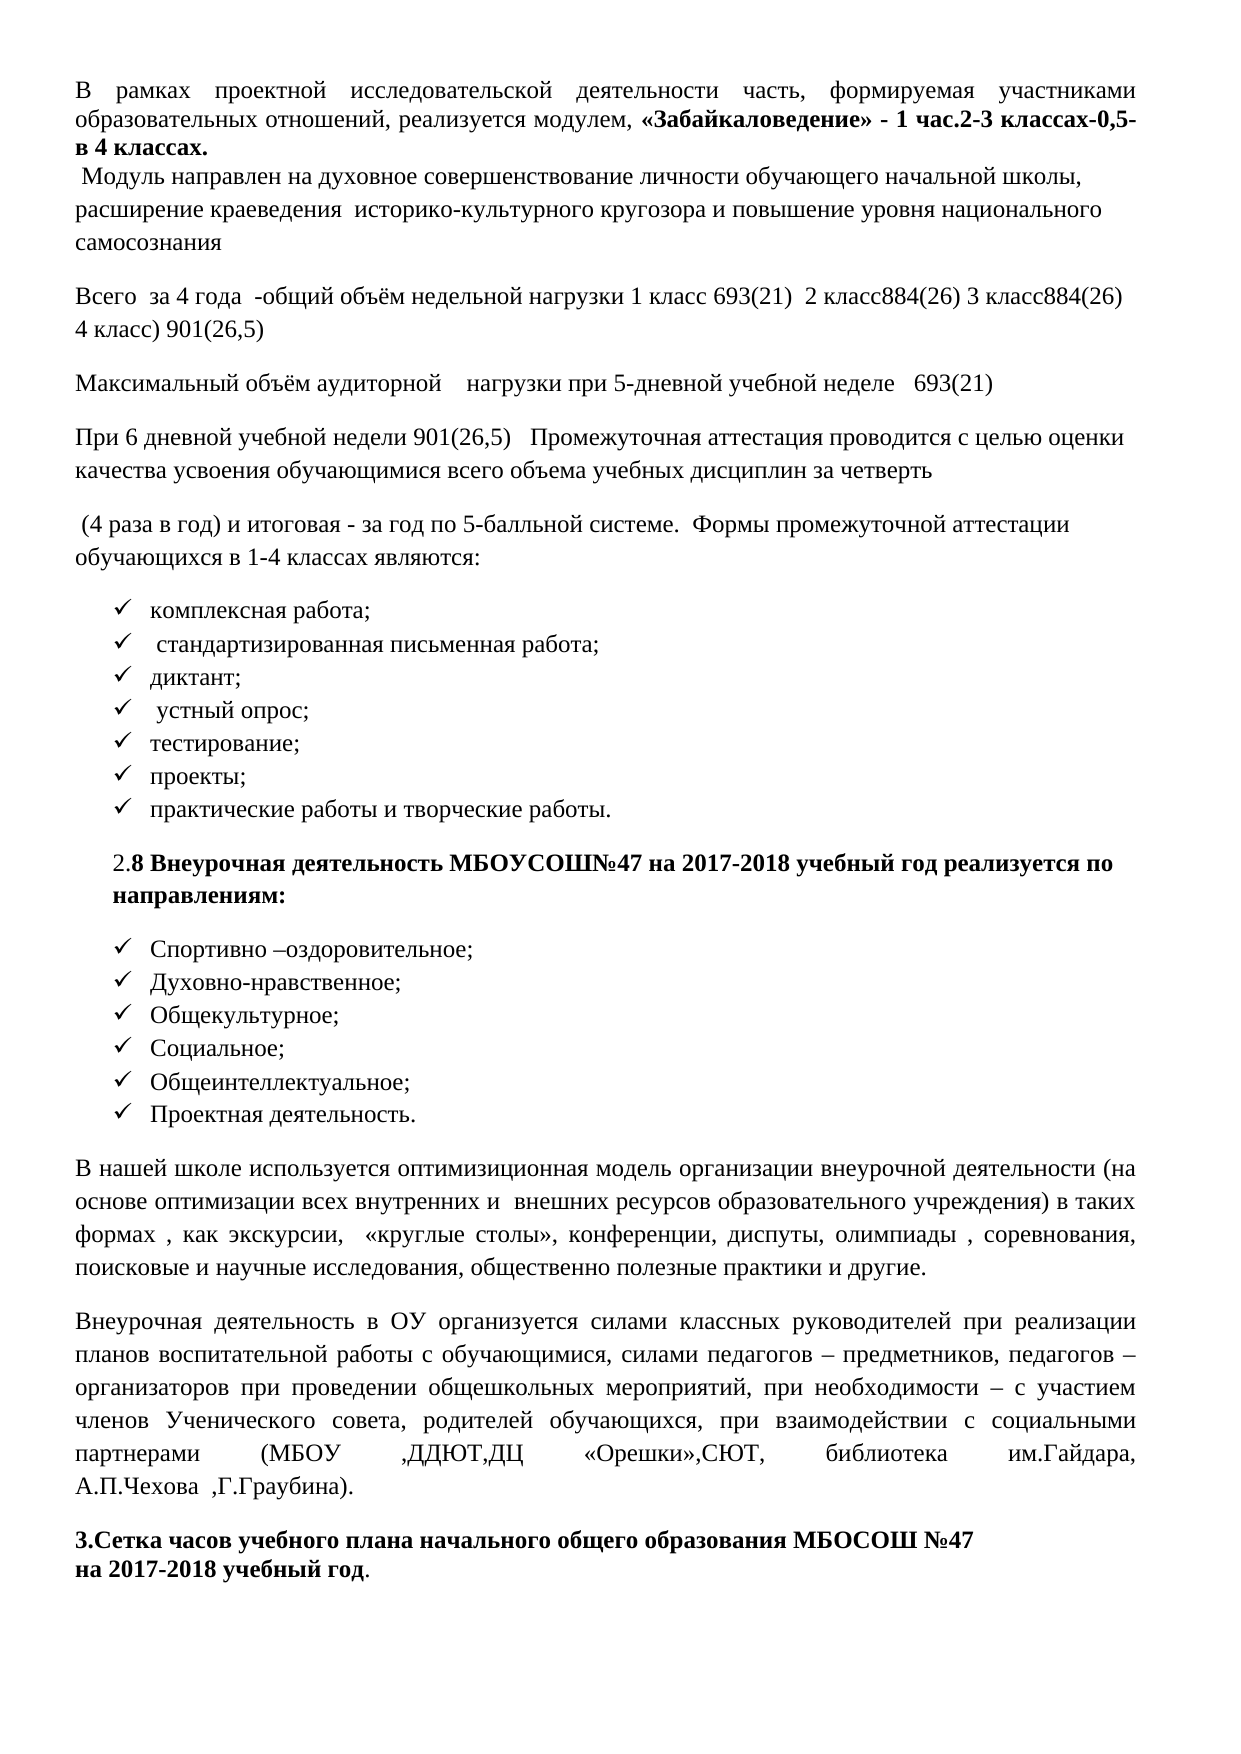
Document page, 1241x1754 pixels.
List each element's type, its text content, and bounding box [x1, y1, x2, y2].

list Проектная деятельность. [112, 1099, 1137, 1128]
list стандартизированная письменная работа; [112, 629, 1137, 657]
text (4 раза в год) и итоговая - за год по 5-балльной системе. Формы промежуточной аттестации обучающихся в 1-4 классах являются: [75, 509, 1137, 571]
text Внеурочная деятельность в ОУ организуется силами классных руководителей при реализации планов воспитательной работы с обучающимися, силами педагогов – предметников, педагогов – организаторов при проведении общешкольных мероприятий, при необходимости – с участием членов Ученического совета, родителей обучающихся, при взаимодействии с социальными партнерами (МБОУ ,ДДЮТ,ДЦ «Орешки»,СЮТ, библиотека им.Гайдара, А.П.Чехова ,Г.Граубина). [75, 1306, 1137, 1500]
list практические работы и творческие работы. [112, 794, 1137, 822]
list проекты; [112, 761, 1137, 789]
text 2.8 Внеурочная деятельность МБОУСОШ№47 на 2017-2018 учебный год реализуется по направлениям: [112, 848, 1137, 909]
text 3.Сетка часов учебного плана начального общего образования МБОСОШ №47 [75, 1525, 1137, 1554]
text В рамках проектной исследовательской деятельности часть, формируемая участниками образовательных отношений, реализуется модулем, «Забайкаловедение» - 1 час.2-3 классах-0,5-в 4 классах. [75, 75, 1137, 161]
text Всего за 4 года -общий объём недельной нагрузки 1 класс 693(21) 2 класс884(26) 3 класс884(26) 4 класс) 901(26,5) [75, 281, 1137, 343]
text Модуль направлен на духовное совершенствование личности обучающего начальной школы, расширение краеведения историко-культурного кругозора и повышение уровня национального самосознания [75, 161, 1137, 256]
list комплексная работа; [112, 596, 1137, 624]
list Общеинтеллектуальное; [112, 1067, 1137, 1095]
list Общекультурное; [112, 1001, 1137, 1029]
text Максимальный объём аудиторной нагрузки при 5-дневной учебной неделе 693(21) [75, 368, 1137, 397]
list диктант; [112, 662, 1137, 690]
list Социальное; [112, 1033, 1137, 1062]
text При 6 дневной учебной недели 901(26,5) Промежуточная аттестация проводится с целью оценки качества усвоения обучающимися всего объема учебных дисциплин за четверть [75, 422, 1137, 484]
list устный опрос; [112, 695, 1137, 723]
text В нашей школе используется оптимизиционная модель организации внеурочной деятельности (на основе оптимизации всех внутренних и внешних ресурсов образовательного учреждения) в таких формах , как экскурсии, «круглые столы», конференции, диспуты, олимпиады , соревнования, поисковые и научные исследования, общественно полезные практики и другие. [75, 1153, 1137, 1281]
list Духовно-нравственное; [112, 967, 1137, 996]
list Спортивно –оздоровительное; [112, 934, 1137, 963]
text на 2017-2018 учебный год. [75, 1554, 1137, 1583]
list тестирование; [112, 728, 1137, 756]
